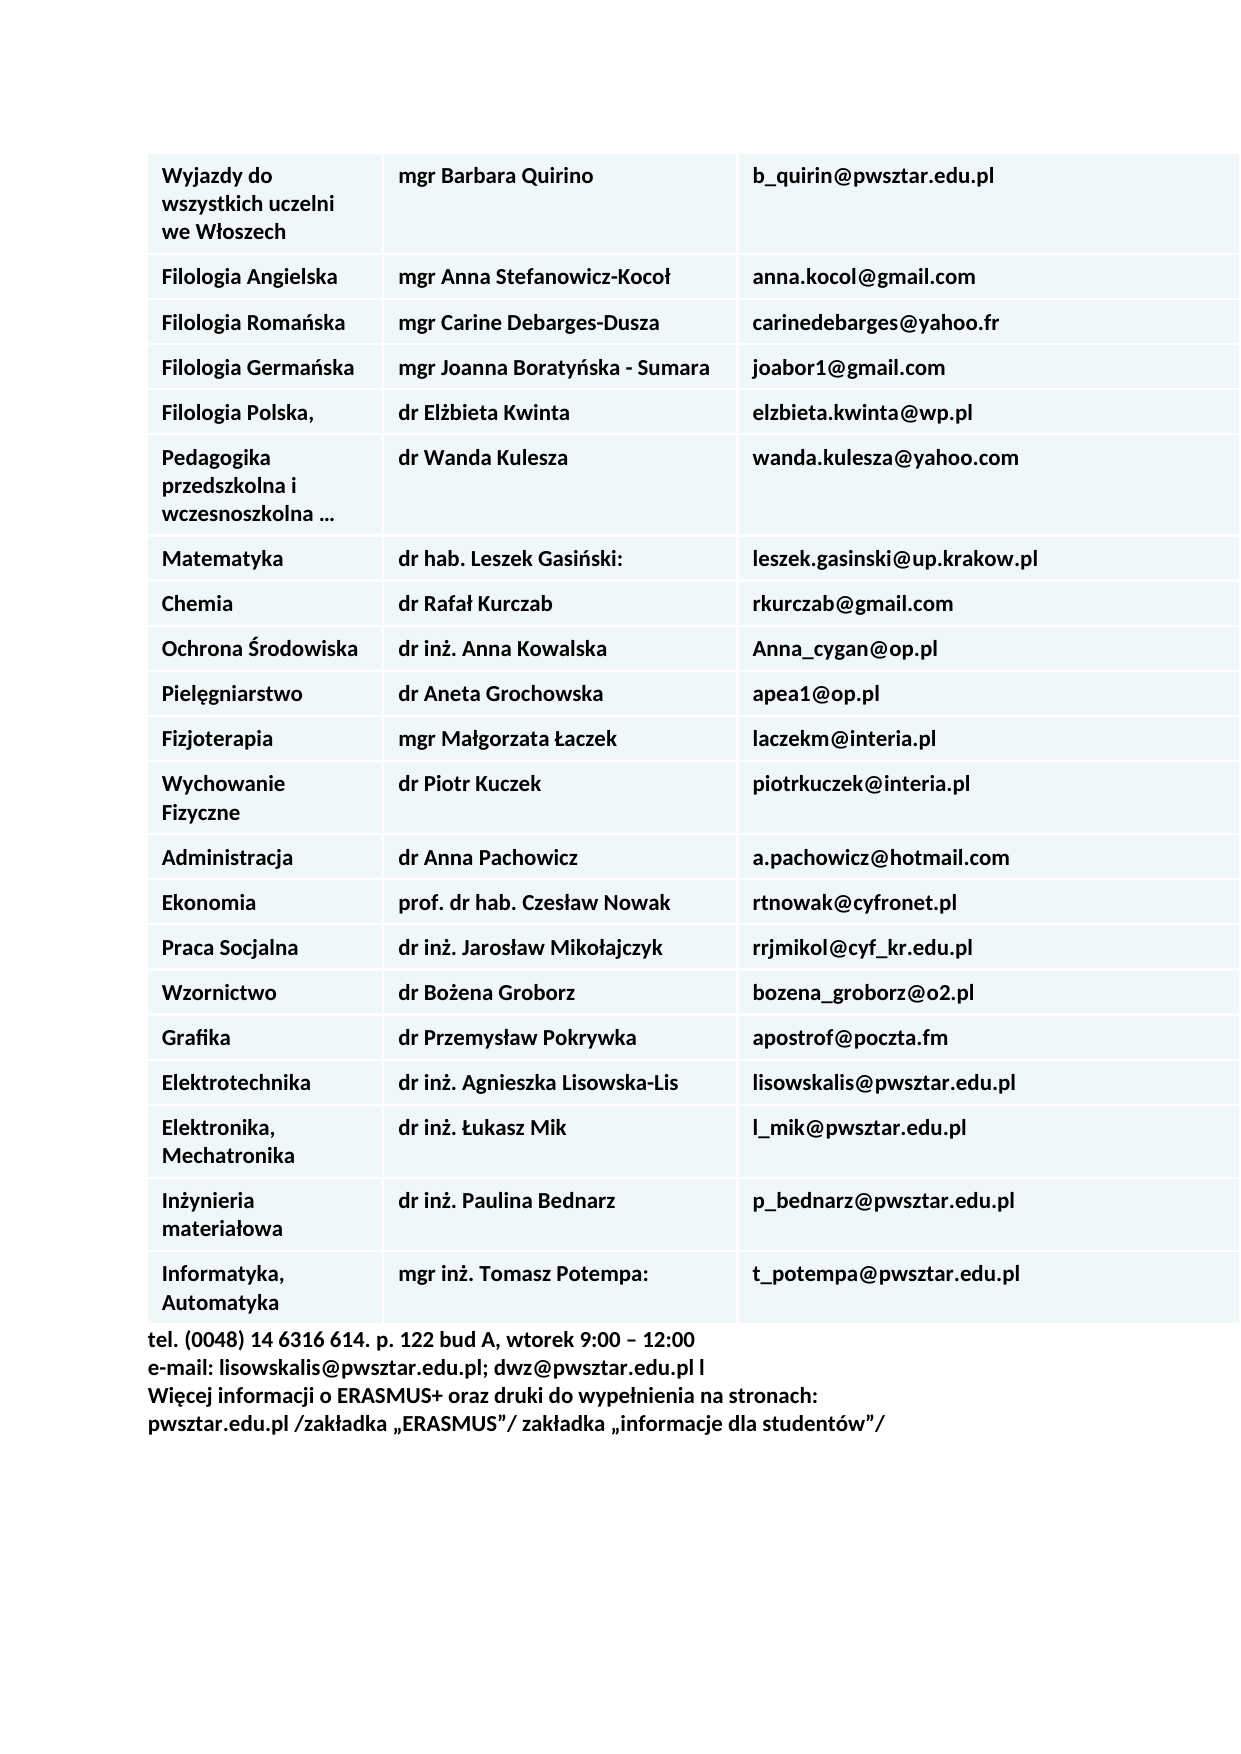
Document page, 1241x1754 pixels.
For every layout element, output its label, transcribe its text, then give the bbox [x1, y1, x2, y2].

table_cell p_bednarz@pwsztar.edu.pl [739, 1179, 1239, 1250]
table_cell dr inż. Anna Kowalska [384, 627, 736, 670]
text tel. (0048) 14 6316 614. p. 122 bud A, wtorek 9:00 – 12:00 [148, 1325, 1093, 1353]
table_cell Pedagogika przedszkolna i wczesnoszkolna … [148, 435, 382, 534]
table_cell Grafika [148, 1016, 382, 1059]
table_header b_quirin@pwsztar.edu.pl [739, 154, 1239, 253]
table_cell dr inż. Jarosław Mikołajczyk [384, 925, 736, 968]
table_cell rkurczab@gmail.com [739, 582, 1239, 625]
table_cell a.pachowicz@hotmail.com [739, 835, 1239, 878]
text pwsztar.edu.pl /zakładka „ERASMUS”/ zakładka „informacje dla studentów”/ [148, 1409, 1093, 1437]
table_cell Filologia Germańska [148, 345, 382, 388]
table_cell Wychowanie Fizyczne [148, 762, 382, 833]
table_cell Elektrotechnika [148, 1061, 382, 1104]
table_cell leszek.gasinski@up.krakow.pl [739, 537, 1239, 579]
table_cell lisowskalis@pwsztar.edu.pl [739, 1061, 1239, 1104]
table_cell dr inż. Paulina Bednarz [384, 1179, 736, 1250]
table_cell dr Aneta Grochowska [384, 672, 736, 715]
table_cell anna.kocol@gmail.com [739, 255, 1239, 298]
table_cell carinedebarges@yahoo.fr [739, 300, 1239, 343]
table_cell rtnowak@cyfronet.pl [739, 880, 1239, 923]
table_cell Inżynieria materiałowa [148, 1179, 382, 1250]
table_cell Praca Socjalna [148, 925, 382, 968]
table_cell mgr Carine Debarges-Dusza [384, 300, 736, 343]
table_cell Pielęgniarstwo [148, 672, 382, 715]
table_cell apostrof@poczta.fm [739, 1016, 1239, 1059]
table_cell dr Bożena Groborz [384, 971, 736, 1013]
table_cell dr Przemysław Pokrywka [384, 1016, 736, 1059]
table_cell laczekm@interia.pl [739, 717, 1239, 760]
table_header Wyjazdy do wszystkich uczelni we Włoszech [148, 154, 382, 253]
table_cell Chemia [148, 582, 382, 625]
table_cell bozena_groborz@o2.pl [739, 971, 1239, 1013]
table_cell mgr Małgorzata Łaczek [384, 717, 736, 760]
table_cell Wzornictwo [148, 971, 382, 1013]
table_cell Matematyka [148, 537, 382, 579]
table_cell Administracja [148, 835, 382, 878]
table_cell mgr Joanna Boratyńska - Sumara [384, 345, 736, 388]
text e-mail: lisowskalis@pwsztar.edu.pl; dwz@pwsztar.edu.pl l [148, 1353, 1093, 1381]
table_cell Filologia Polska, [148, 390, 382, 433]
table_cell dr Wanda Kulesza [384, 435, 736, 534]
table_cell l_mik@pwsztar.edu.pl [739, 1106, 1239, 1177]
table_cell dr hab. Leszek Gasiński: [384, 537, 736, 579]
table_cell Filologia Angielska [148, 255, 382, 298]
table_cell dr Rafał Kurczab [384, 582, 736, 625]
table_cell dr Anna Pachowicz [384, 835, 736, 878]
table_cell mgr Anna Stefanowicz-Kocoł [384, 255, 736, 298]
table_cell Informatyka, Automatyka [148, 1252, 382, 1323]
table_cell dr inż. Łukasz Mik [384, 1106, 736, 1177]
table_cell t_potempa@pwsztar.edu.pl [739, 1252, 1239, 1323]
table_cell mgr inż. Tomasz Potempa: [384, 1252, 736, 1323]
table_cell Ochrona Środowiska [148, 627, 382, 670]
table_cell dr Piotr Kuczek [384, 762, 736, 833]
table_cell prof. dr hab. Czesław Nowak [384, 880, 736, 923]
table_cell Fizjoterapia [148, 717, 382, 760]
table_cell Filologia Romańska [148, 300, 382, 343]
table_cell piotrkuczek@interia.pl [739, 762, 1239, 833]
table_header mgr Barbara Quirino [384, 154, 736, 253]
table_cell joabor1@gmail.com [739, 345, 1239, 388]
text Więcej informacji o ERASMUS+ oraz druki do wypełnienia na stronach: [148, 1381, 1093, 1409]
table_cell Anna_cygan@op.pl [739, 627, 1239, 670]
table_cell dr Elżbieta Kwinta [384, 390, 736, 433]
table_cell rrjmikol@cyf_kr.edu.pl [739, 925, 1239, 968]
table_cell dr inż. Agnieszka Lisowska-Lis [384, 1061, 736, 1104]
table_cell wanda.kulesza@yahoo.com [739, 435, 1239, 534]
table_cell Elektronika, Mechatronika [148, 1106, 382, 1177]
table_cell Ekonomia [148, 880, 382, 923]
table_cell apea1@op.pl [739, 672, 1239, 715]
table_cell elzbieta.kwinta@wp.pl [739, 390, 1239, 433]
